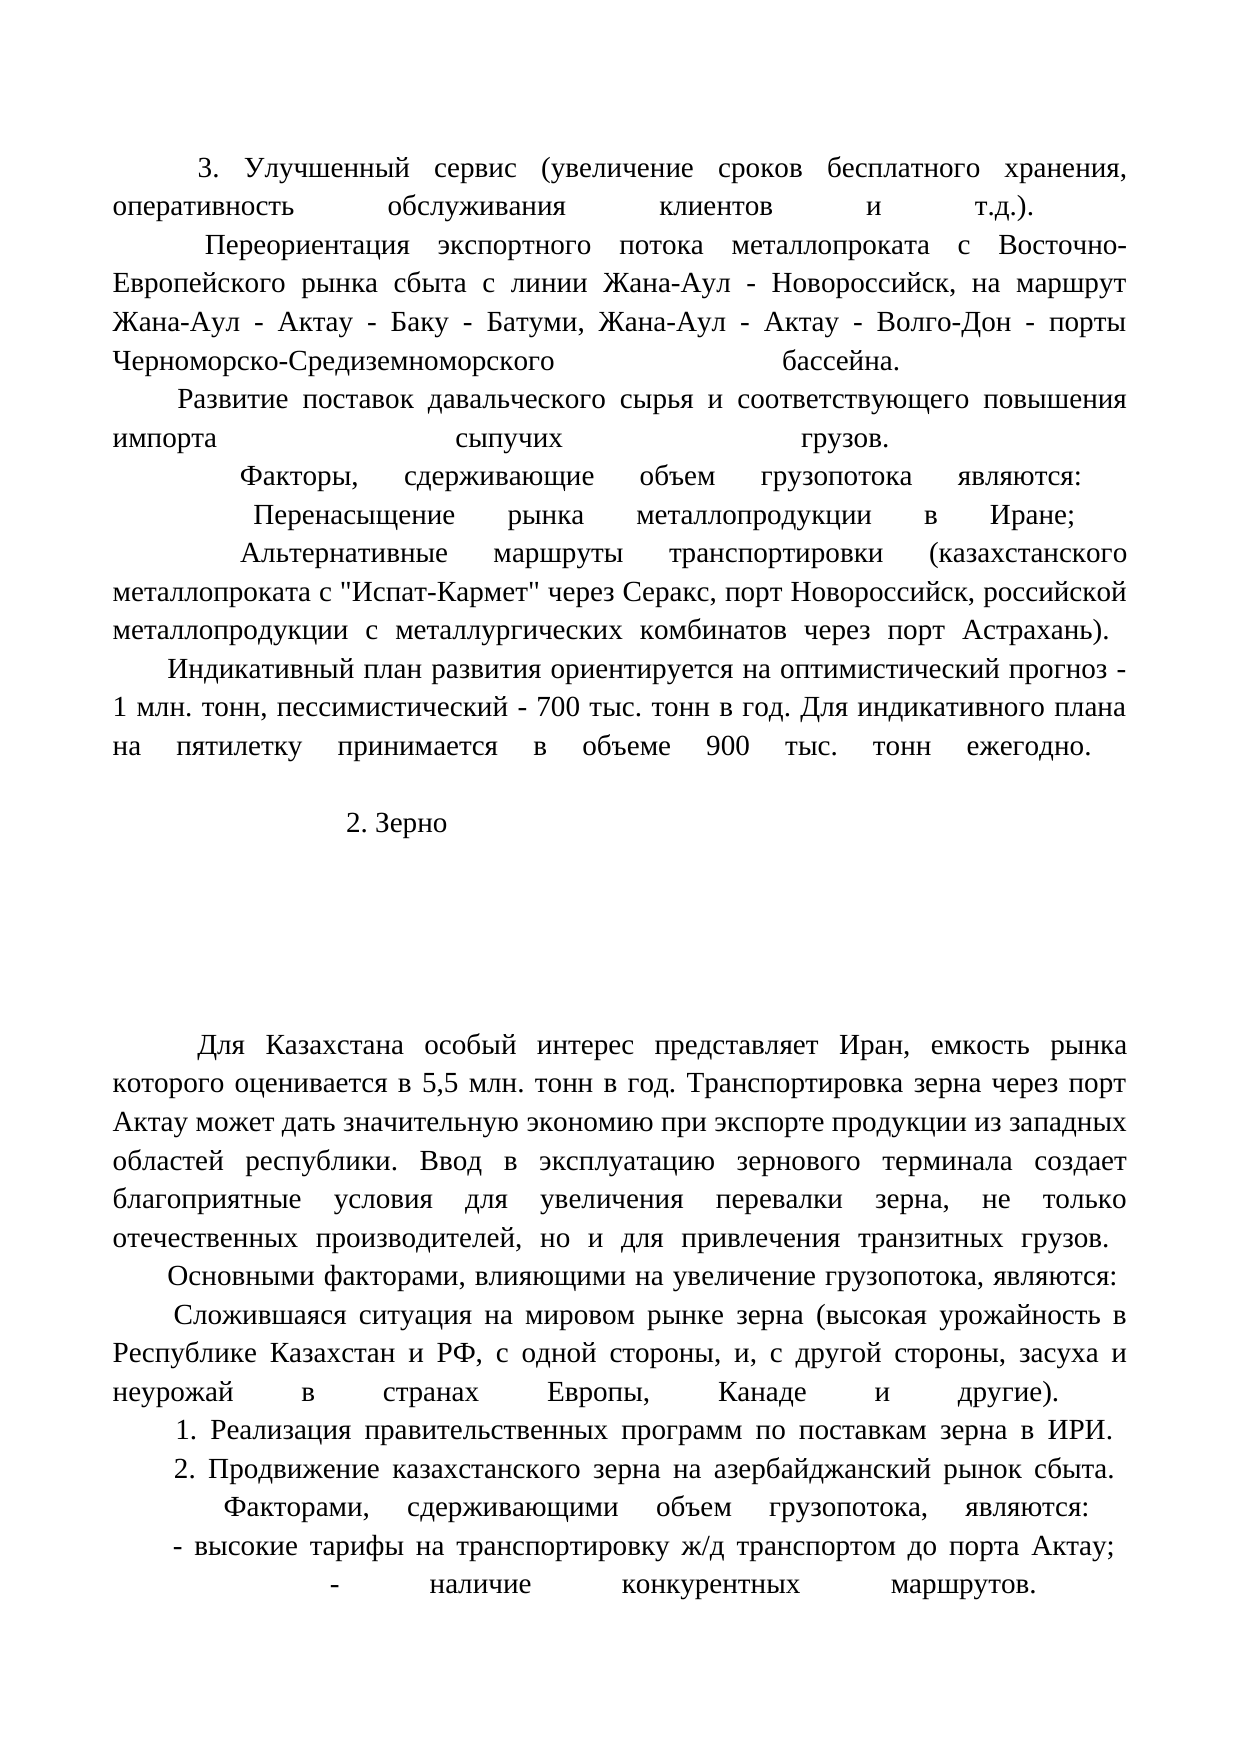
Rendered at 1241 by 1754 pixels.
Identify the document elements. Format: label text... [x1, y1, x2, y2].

text 2. Зерно [112, 805, 1128, 839]
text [112, 150, 1128, 800]
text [112, 950, 1128, 1600]
